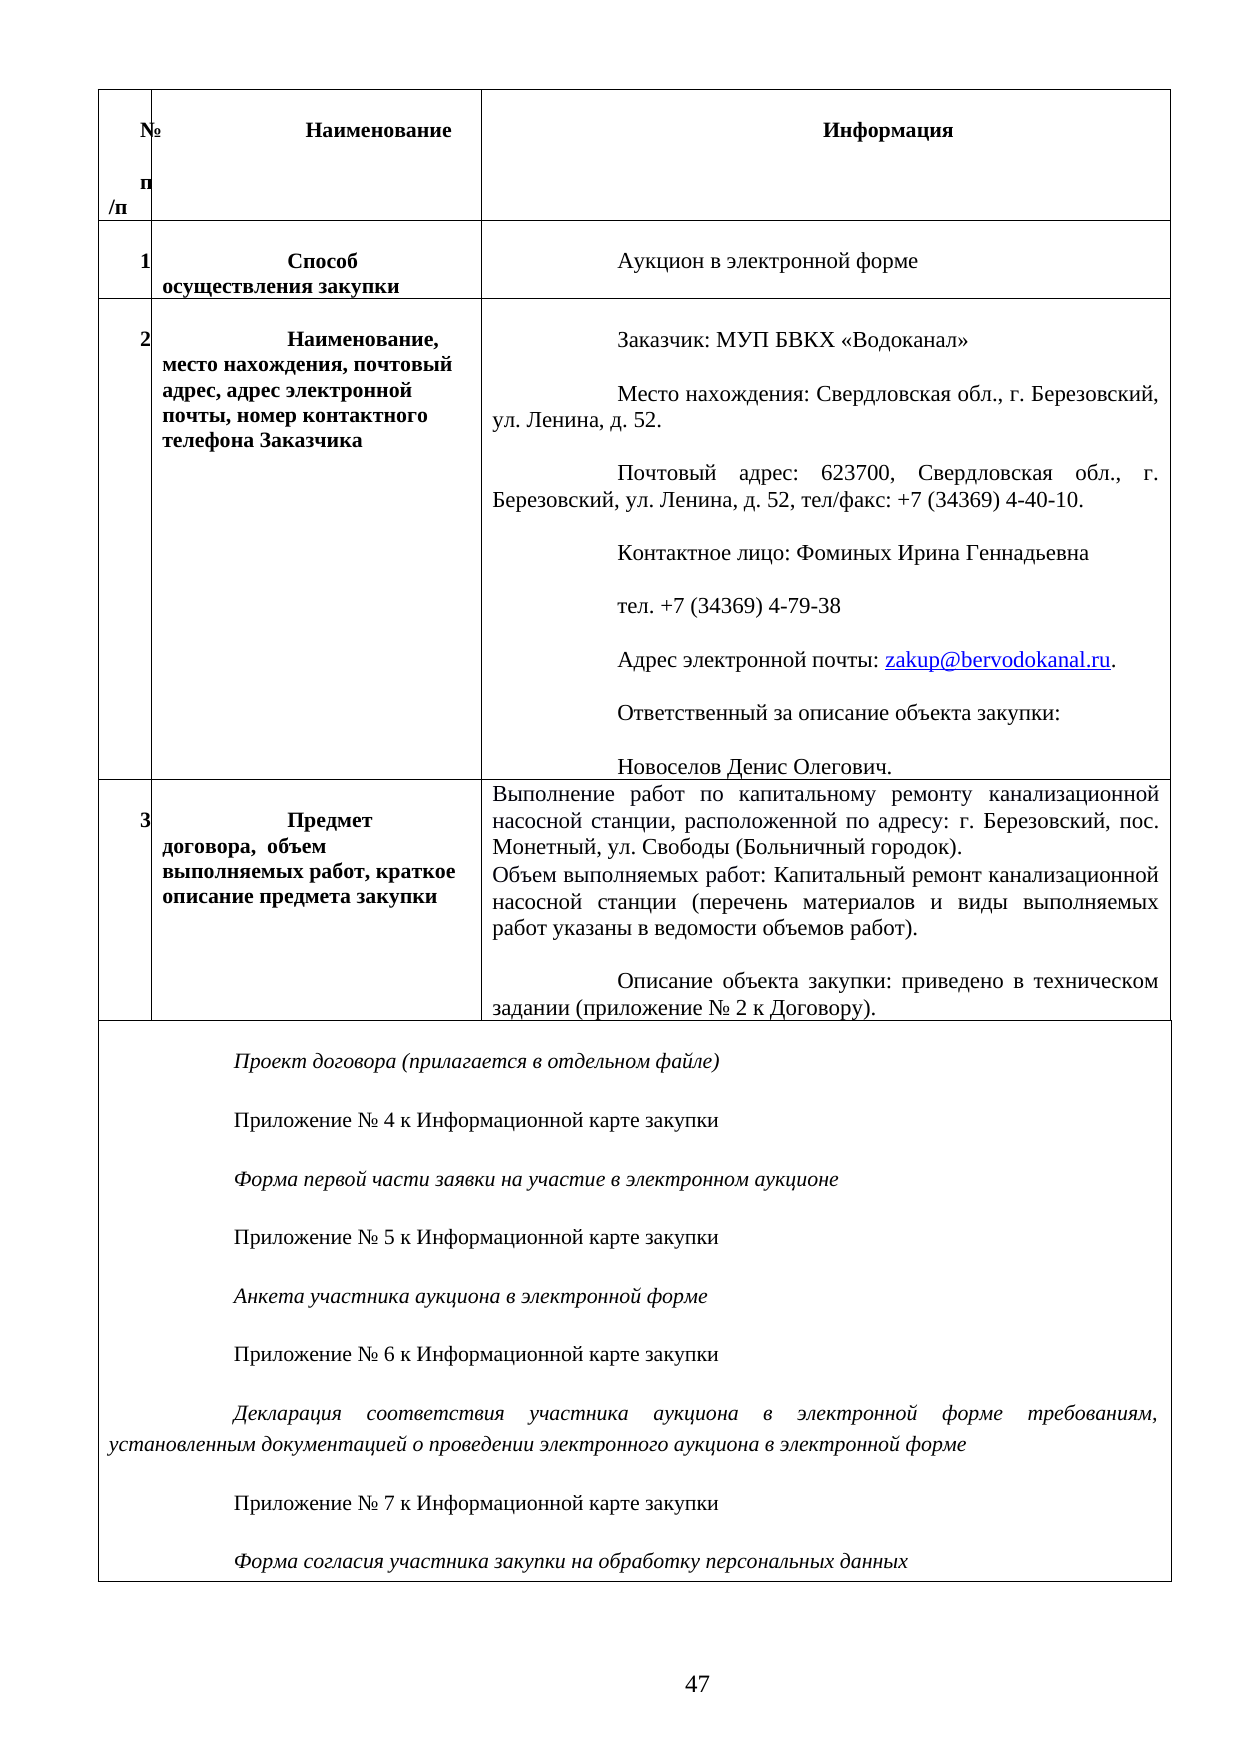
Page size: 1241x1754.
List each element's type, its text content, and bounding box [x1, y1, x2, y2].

table_header Наименование [152, 90, 481, 219]
table_cell 2 [99, 299, 151, 779]
table_header № п/п [99, 90, 151, 219]
table_cell Заказчик: МУП БВКХ «Водоканал» Место нахождения: Свердловская обл., г. Березовский, ул. Ленина, д. 52. Почтовый адрес: 623700, Свердловская обл., г. Березовский, ул. Ленина, д. 52, тел/факс: +7 (34369) 4-40-10. Контактное лицо: Фоминых Ирина Геннадьевна тел. +7 (34369) 4-79-38 Адрес электронной почты: zakup@bervodokanal.ru. Ответственный за описание объекта закупки: Новоселов Денис Олегович. [482, 299, 1170, 779]
table_cell 3 [99, 780, 151, 1020]
table_cell Аукцион в электронной форме [482, 221, 1170, 298]
table_cell Приложение № 1 к Информационной карте закупки Техническое задание (прилагается в отдельном файле) Приложение № 2 к Информационной карте закупки Расчет НМЦД – локальный сметный расчет (прилагается в отдельном файле) Приложение № 3 к Информационной карте закупки Проект договора (прилагается в отдельном файле) Приложение № 4 к Информационной карте закупки Форма первой части заявки на участие в электронном аукционе Приложение № 5 к Информационной карте закупки Анкета участника аукциона в электронной форме Приложение № 6 к Информационной карте закупки Декларация соответствия участника аукциона в электронной форме требованиям, установленным документацией о проведении электронного аукциона в электронной форме Приложение № 7 к Информационной карте закупки Форма согласия участника закупки на обработку персональных данных [99, 1021, 1171, 1581]
table_cell 1 [99, 221, 151, 298]
table_cell Предмет договора, объем выполняемых работ, краткое описание предмета закупки [152, 780, 481, 1020]
table_header Информация [482, 90, 1170, 219]
table_cell Наименование, место нахождения, почтовый адрес, адрес электронной почты, номер контактного телефона Заказчика [152, 299, 481, 779]
table_cell Способ осуществления закупки [152, 221, 481, 298]
table_cell Выполнение работ по капитальному ремонту канализационной насосной станции, расположенной по адресу: г. Березовский, пос. Монетный, ул. Свободы (Больничный городок). Объем выполняемых работ: Капитальный ремонт канализационной насосной станции (перечень материалов и виды выполняемых работ указаны в ведомости объемов работ). Описание объекта закупки: приведено в техническом задании (приложение № 2 к Договору). [482, 780, 1170, 1020]
